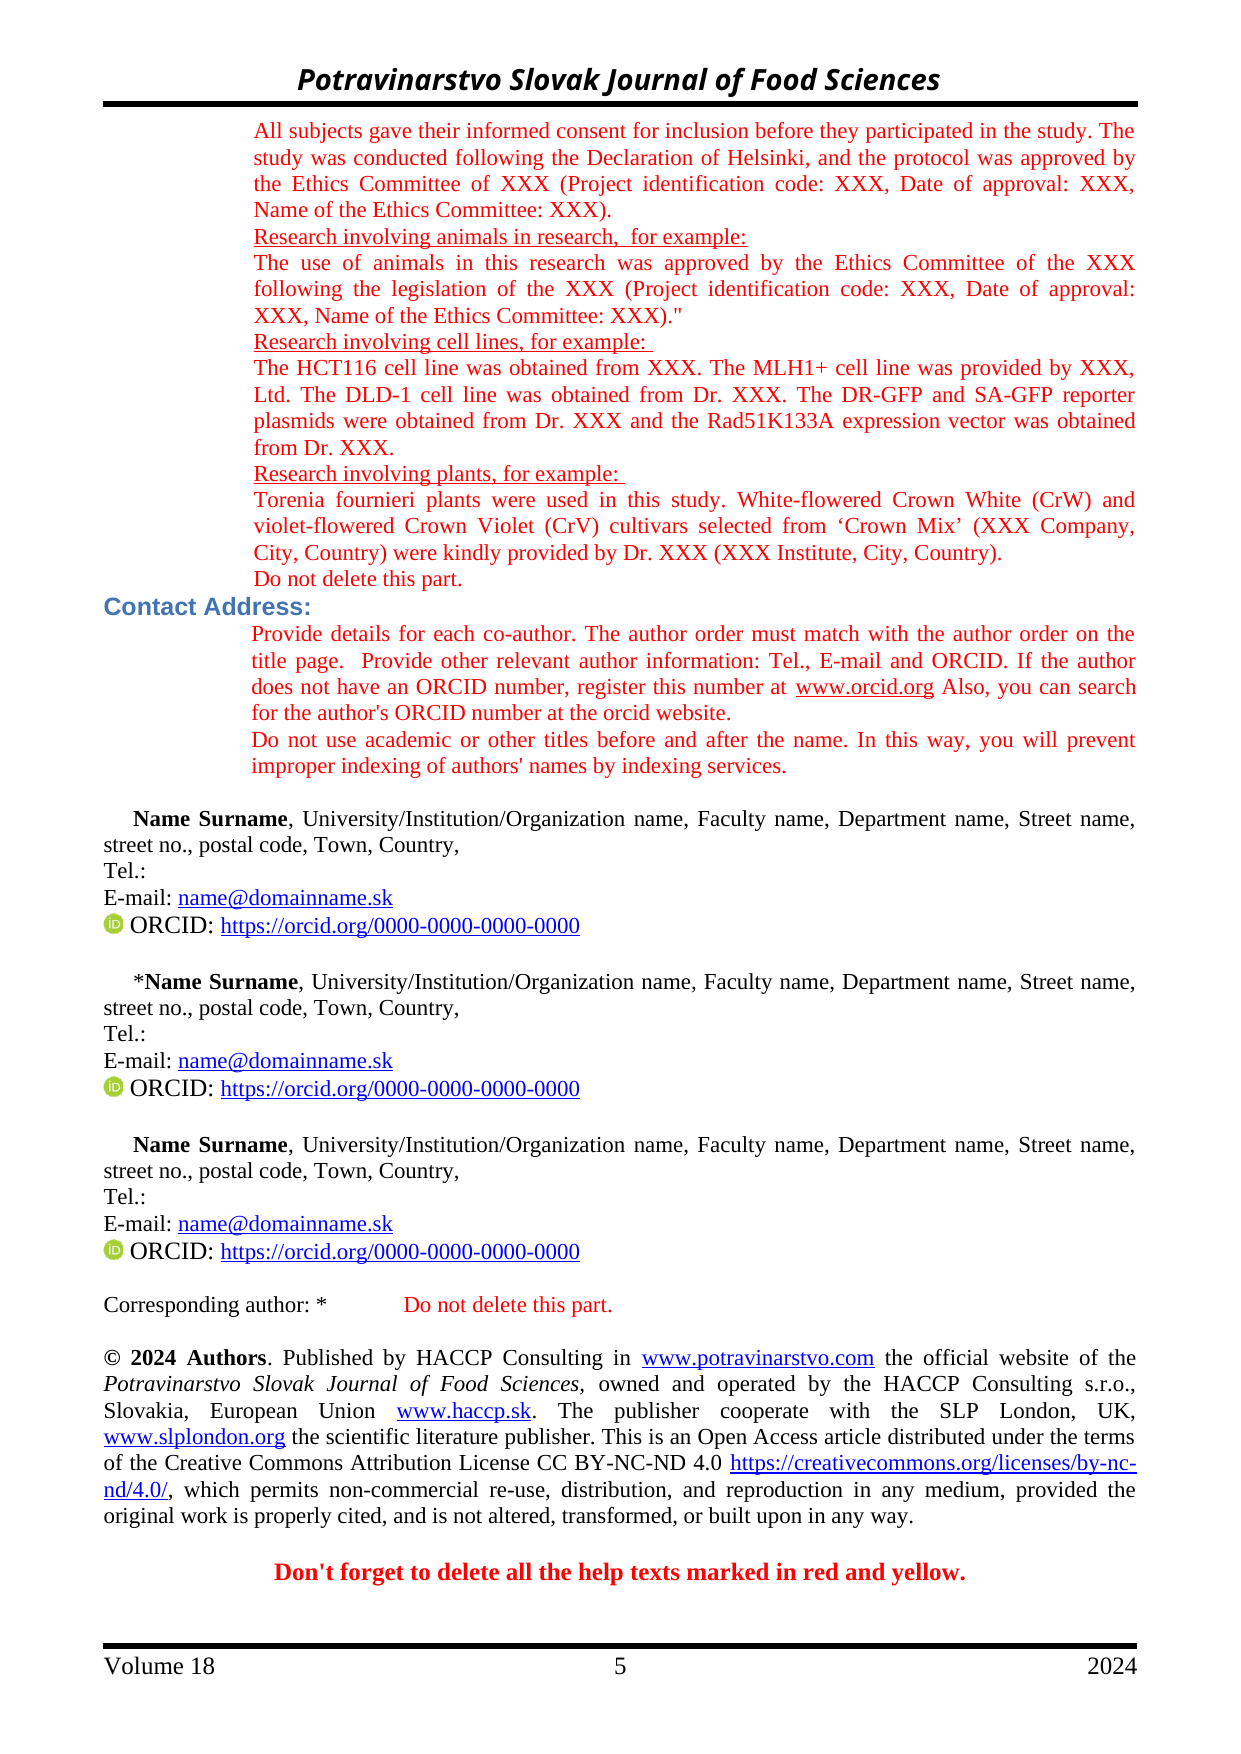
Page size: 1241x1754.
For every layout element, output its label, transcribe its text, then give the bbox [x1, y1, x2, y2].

text Corresponding author: * Do not delete this part. [103, 1291, 1137, 1318]
text *Name Surname, University/Institution/Organization name, Faculty name, Department name, Street name, street no., postal code, Town, Country, [103, 968, 1137, 1021]
text Research involving animals in research, for example: [103, 223, 1137, 249]
picture [103, 1239, 124, 1260]
list Provide details for each co-author. The author order must match with the author order on the title page. Provide other relevant author information: Tel., E-mail and ORCID. If the author does not have an ORCID number, register this number at www.orcid.org Also, you can search for the author's ORCID number at the orcid website. [251, 620, 1137, 726]
text E-mail: name@domainname.sk [103, 1047, 1137, 1073]
subtitle Contact Address: [103, 592, 1137, 620]
picture [103, 1076, 124, 1097]
text ORCID: https://orcid.org/0000-0000-0000-0000 [103, 1236, 1137, 1265]
text All subjects gave their informed consent for inclusion before they participated in the study. The study was conducted following the Declaration of Helsinki, and the protocol was approved by the Ethics Committee of XXX (Project identification code: XXX, Date of approval: XXX, Name of the Ethics Committee: XXX). [253, 117, 1137, 223]
text Don't forget to delete all the help texts marked in red and yellow. [103, 1557, 1137, 1586]
text ORCID: https://orcid.org/0000-0000-0000-0000 [103, 1073, 1137, 1102]
picture [103, 913, 124, 934]
text Tel.: [103, 1183, 1137, 1210]
text E-mail: name@domainname.sk [103, 1210, 1137, 1236]
text The HCT116 cell line was obtained from XXX. The MLH1+ cell line was provided by XXX, Ltd. The DLD-1 cell line was obtained from Dr. XXX. The DR-GFP and SA-GFP reporter plasmids were obtained from Dr. XXX and the Rad51K133A expression vector was obtained from Dr. XXX. [253, 354, 1137, 460]
text Torenia fournieri plants were used in this study. White-flowered Crown White (CrW) and violet-flowered Crown Violet (CrV) cultivars selected from ‘Crown Mix’ (XXX Company, City, Country) were kindly provided by Dr. XXX (XXX Institute, City, Country). [253, 486, 1137, 565]
text Tel.: [103, 858, 1137, 884]
text © 2024 Authors. Published by HACCP Consulting in www.potravinarstvo.com the official website of the Potravinarstvo Slovak Journal of Food Sciences, owned and operated by the HACCP Consulting s.r.o., Slovakia, European Union www.haccp.sk. The publisher cooperate with the SLP London, UK, www.slplondon.org the scientific literature publisher. This is an Open Access article distributed under the terms of the Creative Commons Attribution License CC BY-NC-ND 4.0 https://creativecommons.org/licenses/by-nc-nd/4.0/, which permits non-commercial re-use, distribution, and reproduction in any medium, provided the original work is properly cited, and is not altered, transformed, or built upon in any way. [103, 1344, 1137, 1528]
text Do not delete this part. [253, 565, 1137, 592]
text Research involving cell lines, for example: [103, 328, 1137, 354]
text Name Surname, University/Institution/Organization name, Faculty name, Department name, Street name, street no., postal code, Town, Country, [103, 805, 1137, 858]
text Research involving plants, for example: [103, 460, 1137, 486]
list Do not use academic or other titles before and after the name. In this way, you will prevent improper indexing of authors' names by indexing services. [251, 726, 1137, 778]
text Name Surname, University/Institution/Organization name, Faculty name, Department name, Street name, street no., postal code, Town, Country, [103, 1131, 1137, 1183]
text The use of animals in this research was approved by the Ethics Committee of the XXX following the legislation of the XXX (Project identification code: XXX, Date of approval: XXX, Name of the Ethics Committee: XXX)." [253, 249, 1137, 328]
text ORCID: https://orcid.org/0000-0000-0000-0000 [103, 910, 1137, 939]
text E-mail: name@domainname.sk [103, 884, 1137, 910]
text Tel.: [103, 1021, 1137, 1047]
